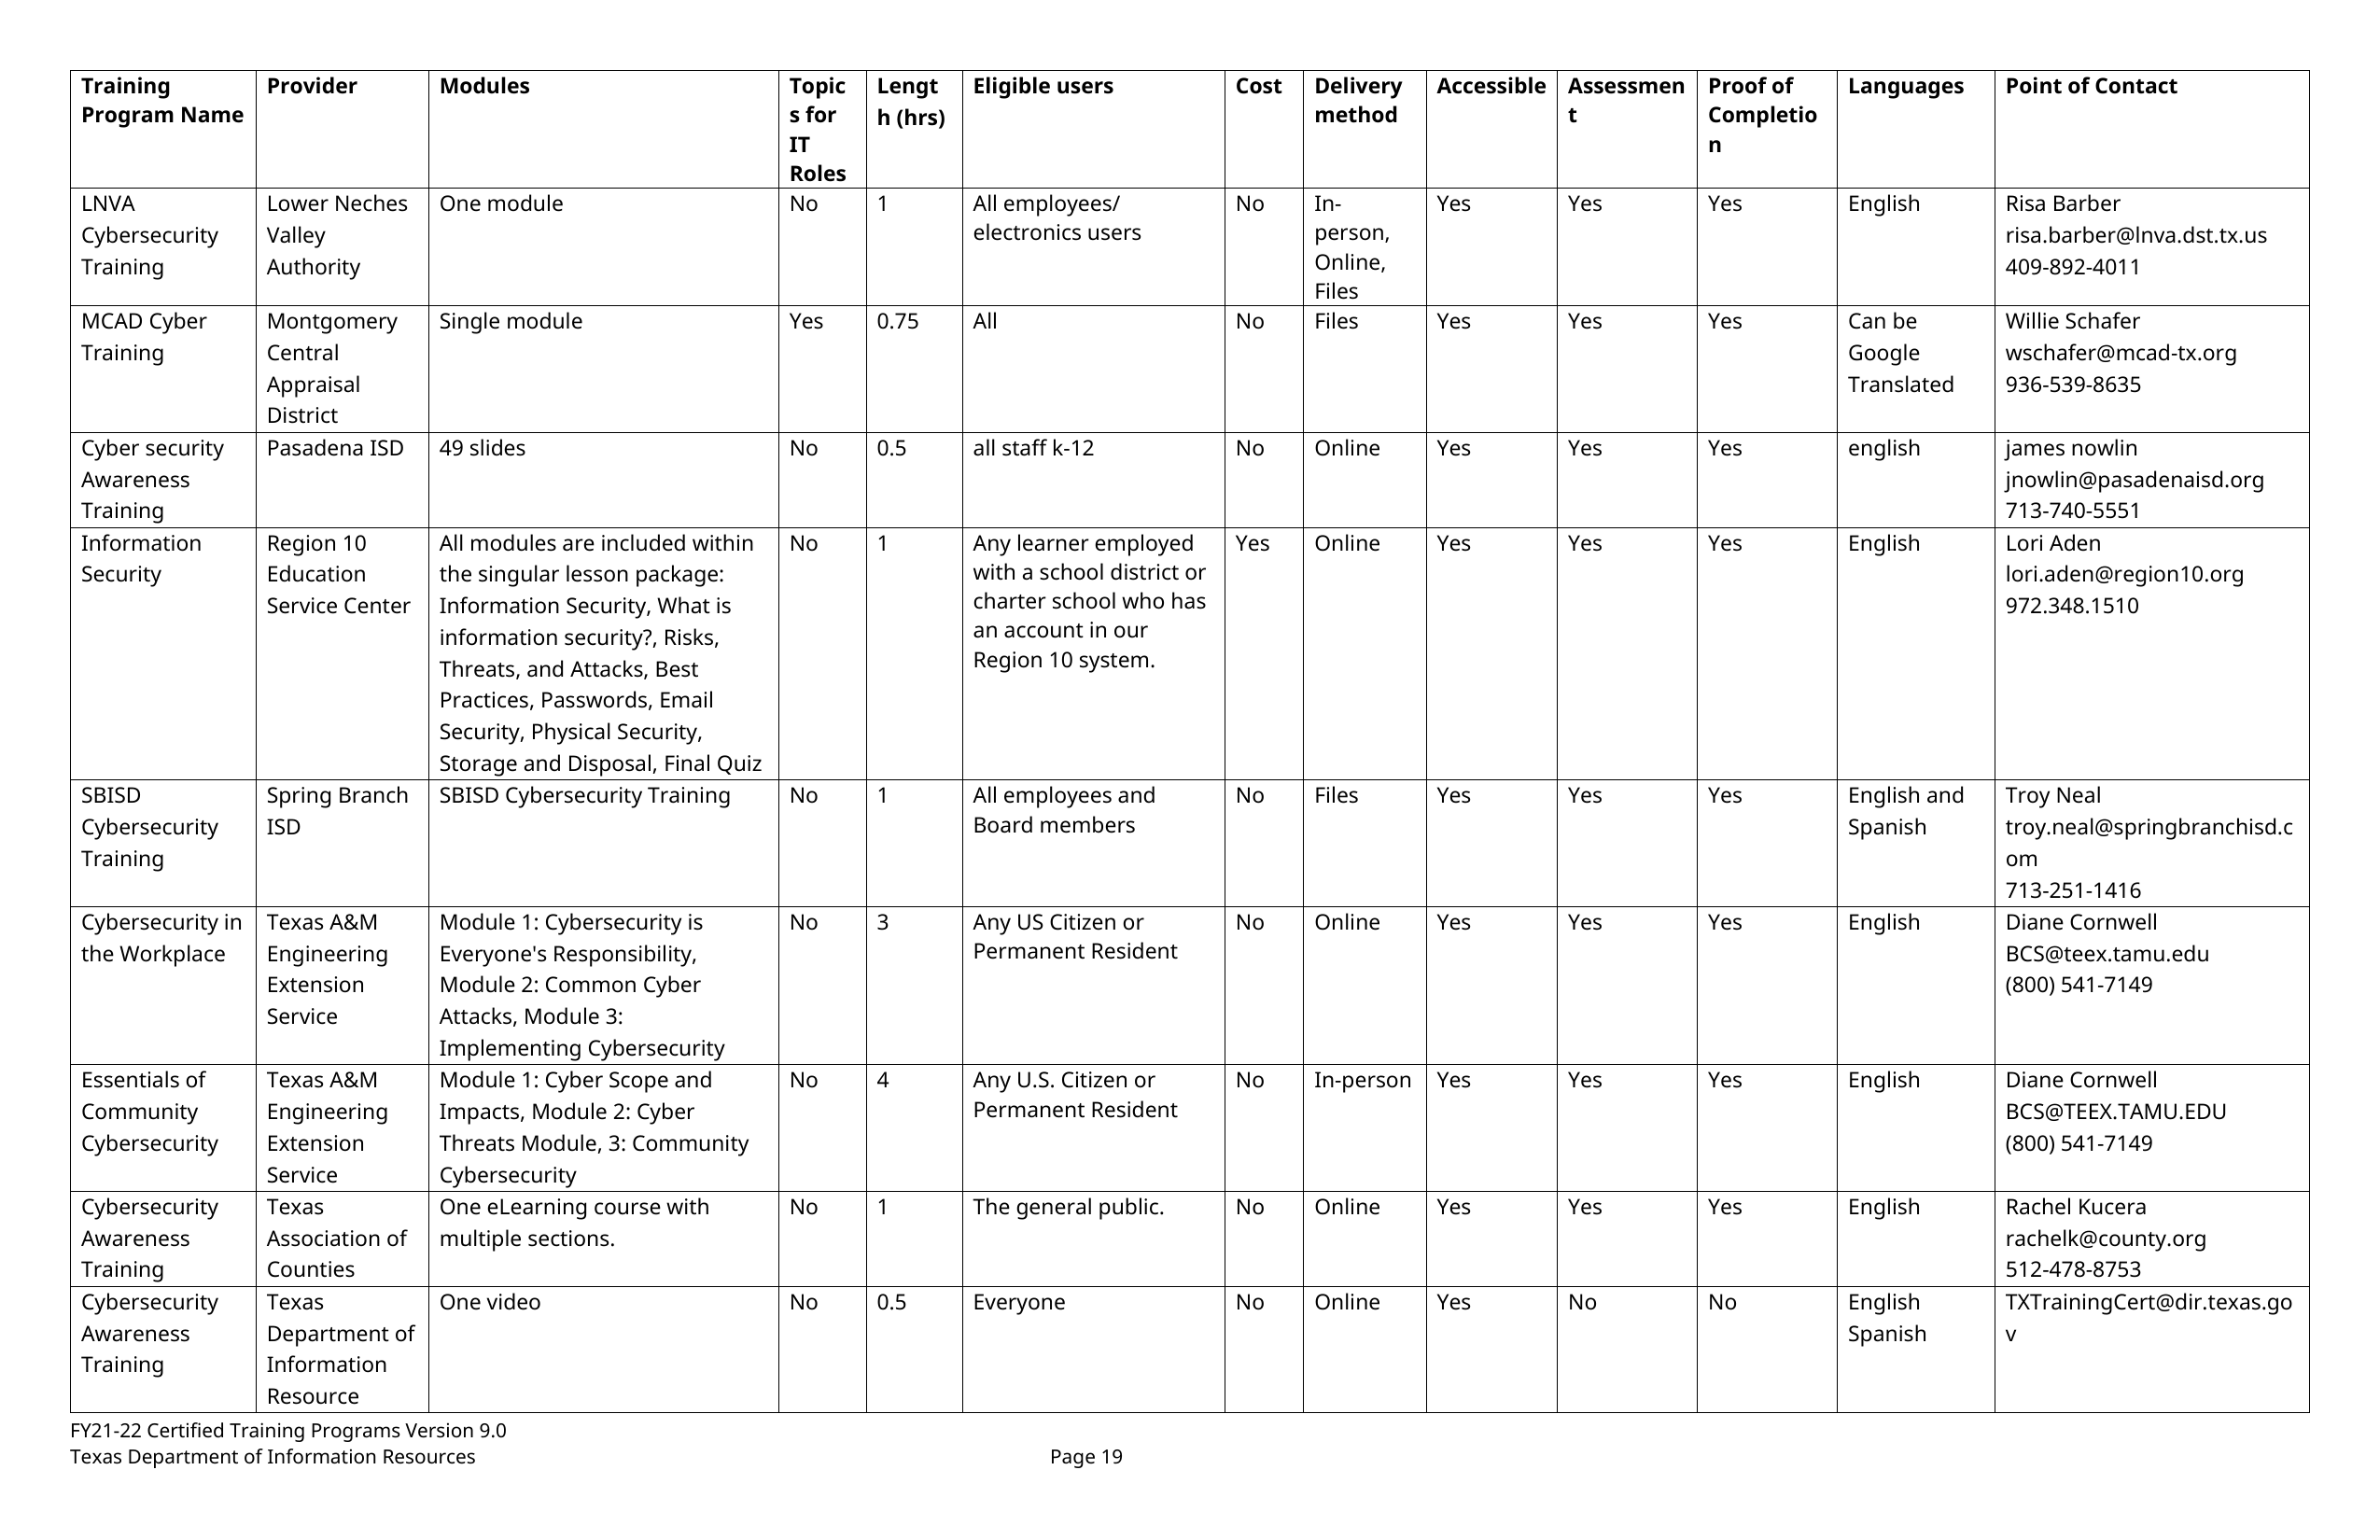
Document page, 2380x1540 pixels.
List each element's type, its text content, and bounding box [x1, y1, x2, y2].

table_cell Yes [1698, 780, 1837, 906]
table_cell No [1225, 433, 1303, 526]
table_cell English [1838, 907, 1995, 1064]
table_cell Spring Branch ISD [257, 780, 428, 906]
table_cell 1 [867, 780, 962, 906]
table_cell Online [1304, 433, 1426, 526]
table_cell LNVA Cybersecurity Training [71, 189, 256, 305]
table_cell SBISD Cybersecurity Training [71, 780, 256, 906]
table_cell Pasadena ISD [257, 433, 428, 526]
table_cell In-person [1304, 1065, 1426, 1191]
table_cell No [779, 433, 866, 526]
table_header Topics for IT Roles [779, 71, 866, 188]
table_cell Texas Association of Counties [257, 1192, 428, 1286]
table_cell One eLearning course with multiple sections. [429, 1192, 778, 1286]
table_cell Module 1: Cybersecurity is Everyone's Responsibility, Module 2: Common Cyber Attacks, Module 3: Implementing Cybersecurity [429, 907, 778, 1064]
table_cell Willie Schafer wschafer@mcad-tx.org 936-539-8635 [1995, 306, 2309, 432]
table_cell 1 [867, 1192, 962, 1286]
table_cell Risa Barber risa.barber@lnva.dst.tx.us 409-892-4011 [1995, 189, 2309, 305]
table_cell Yes [1558, 1192, 1697, 1286]
table_cell Online [1304, 1287, 1426, 1412]
table_cell No [1558, 1287, 1697, 1412]
table_cell TXTrainingCert@dir.texas.gov [1995, 1287, 2309, 1412]
table_cell james nowlin jnowlin@pasadenaisd.org 713-740-5551 [1995, 433, 2309, 526]
table_cell No [779, 1287, 866, 1412]
table_cell No [1225, 1287, 1303, 1412]
table_header Assessment [1558, 71, 1697, 188]
table_cell all staff k-12 [963, 433, 1225, 526]
table_cell 0.5 [867, 433, 962, 526]
table_cell English Spanish [1838, 1287, 1995, 1412]
table_cell Yes [1558, 1065, 1697, 1191]
table_cell Any U.S. Citizen or Permanent Resident [963, 1065, 1225, 1191]
table_cell No [1698, 1287, 1837, 1412]
table_cell Yes [1698, 907, 1837, 1064]
table_cell Yes [1427, 780, 1557, 906]
table_cell Yes [1698, 1192, 1837, 1286]
table_cell No [779, 1192, 866, 1286]
table_cell Yes [1698, 1065, 1837, 1191]
table_cell Yes [1698, 433, 1837, 526]
table_cell One module [429, 189, 778, 305]
table_header Training Program Name [71, 71, 256, 188]
table_cell Diane Cornwell BCS@TEEX.TAMU.EDU (800) 541-7149 [1995, 1065, 2309, 1191]
table_cell Information Security [71, 528, 256, 779]
table_header Eligible users [963, 71, 1225, 188]
table_header Cost [1225, 71, 1303, 188]
table_cell Lori Aden lori.aden@region10.org 972.348.1510 [1995, 528, 2309, 779]
table_cell Texas Department of Information Resource [257, 1287, 428, 1412]
table_cell SBISD Cybersecurity Training [429, 780, 778, 906]
table_cell 4 [867, 1065, 962, 1191]
table_cell Yes [1427, 907, 1557, 1064]
table_cell English and Spanish [1838, 780, 1995, 906]
table_cell 0.75 [867, 306, 962, 432]
table_header Length (hrs) [867, 71, 962, 188]
table_cell Cybersecurity Awareness Training [71, 1192, 256, 1286]
table_cell Yes [1427, 306, 1557, 432]
table_header Accessible [1427, 71, 1557, 188]
table_cell One video [429, 1287, 778, 1412]
table_cell Yes [1558, 528, 1697, 779]
table_cell English [1838, 528, 1995, 779]
table_cell No [779, 907, 866, 1064]
table_cell Yes [1225, 528, 1303, 779]
table_cell Online [1304, 907, 1426, 1064]
table_header Provider [257, 71, 428, 188]
table_cell Yes [1427, 528, 1557, 779]
table_cell Texas A&M Engineering Extension Service [257, 907, 428, 1064]
table_cell All modules are included within the singular lesson package: Information Security, What is information security?, Risks, Threats, and Attacks, Best Practices, Passwords, Email Security, Physical Security, Storage and Disposal, Final Quiz [429, 528, 778, 779]
table_cell english [1838, 433, 1995, 526]
table_cell No [779, 1065, 866, 1191]
table_cell Everyone [963, 1287, 1225, 1412]
table_cell Essentials of Community Cybersecurity [71, 1065, 256, 1191]
table_cell Single module [429, 306, 778, 432]
table_cell No [779, 528, 866, 779]
table_cell Lower Neches Valley Authority [257, 189, 428, 305]
table_cell English [1838, 1065, 1995, 1191]
table_cell Yes [1698, 189, 1837, 305]
table_cell Yes [1558, 433, 1697, 526]
table_cell No [1225, 1065, 1303, 1191]
table_cell Yes [1558, 780, 1697, 906]
table_cell No [1225, 1192, 1303, 1286]
table_cell Yes [1558, 306, 1697, 432]
table_cell Region 10 Education Service Center [257, 528, 428, 779]
table_cell All [963, 306, 1225, 432]
table_header Point of Contact [1995, 71, 2309, 188]
table_cell No [779, 780, 866, 906]
table_cell Any learner employed with a school district or charter school who has an account in our Region 10 system. [963, 528, 1225, 779]
table_cell In-person, Online, Files [1304, 189, 1426, 305]
table_cell Yes [1427, 1287, 1557, 1412]
table_cell Yes [1427, 1192, 1557, 1286]
table_cell Rachel Kucera rachelk@county.org 512-478-8753 [1995, 1192, 2309, 1286]
table_cell 0.5 [867, 1287, 962, 1412]
table_cell MCAD Cyber Training [71, 306, 256, 432]
table_cell Yes [779, 306, 866, 432]
table_header Languages [1838, 71, 1995, 188]
table_cell English [1838, 189, 1995, 305]
table_header Modules [429, 71, 778, 188]
table_cell Cybersecurity Awareness Training [71, 1287, 256, 1412]
table_cell No [1225, 780, 1303, 906]
table_cell 1 [867, 528, 962, 779]
table_cell Files [1304, 780, 1426, 906]
table_cell Yes [1427, 433, 1557, 526]
table_cell Montgomery Central Appraisal District [257, 306, 428, 432]
table_cell Module 1: Cyber Scope and Impacts, Module 2: Cyber Threats Module, 3: Community Cybersecurity [429, 1065, 778, 1191]
table_cell Texas A&M Engineering Extension Service [257, 1065, 428, 1191]
table_cell Yes [1698, 306, 1837, 432]
table_cell Can be Google Translated [1838, 306, 1995, 432]
table_cell No [1225, 306, 1303, 432]
table_cell No [1225, 189, 1303, 305]
table_cell Yes [1698, 528, 1837, 779]
table_cell No [779, 189, 866, 305]
table_cell English [1838, 1192, 1995, 1286]
table_cell Troy Neal troy.neal@springbranchisd.com 713-251-1416 [1995, 780, 2309, 906]
table_cell Files [1304, 306, 1426, 432]
table_cell Cyber security Awareness Training [71, 433, 256, 526]
table_cell 3 [867, 907, 962, 1064]
table_cell All employees and Board members [963, 780, 1225, 906]
table_cell Any US Citizen or Permanent Resident [963, 907, 1225, 1064]
table_header Proof of Completion [1698, 71, 1837, 188]
table_cell Online [1304, 1192, 1426, 1286]
table_cell Yes [1427, 189, 1557, 305]
table_cell All employees/ electronics users [963, 189, 1225, 305]
table_cell Online [1304, 528, 1426, 779]
table_cell The general public. [963, 1192, 1225, 1286]
table_cell Yes [1558, 907, 1697, 1064]
table_header Delivery method [1304, 71, 1426, 188]
table_cell Cybersecurity in the Workplace [71, 907, 256, 1064]
table_cell Diane Cornwell BCS@teex.tamu.edu (800) 541-7149 [1995, 907, 2309, 1064]
table_cell 49 slides [429, 433, 778, 526]
table_cell Yes [1427, 1065, 1557, 1191]
table_cell 1 [867, 189, 962, 305]
table_cell Yes [1558, 189, 1697, 305]
table_cell No [1225, 907, 1303, 1064]
